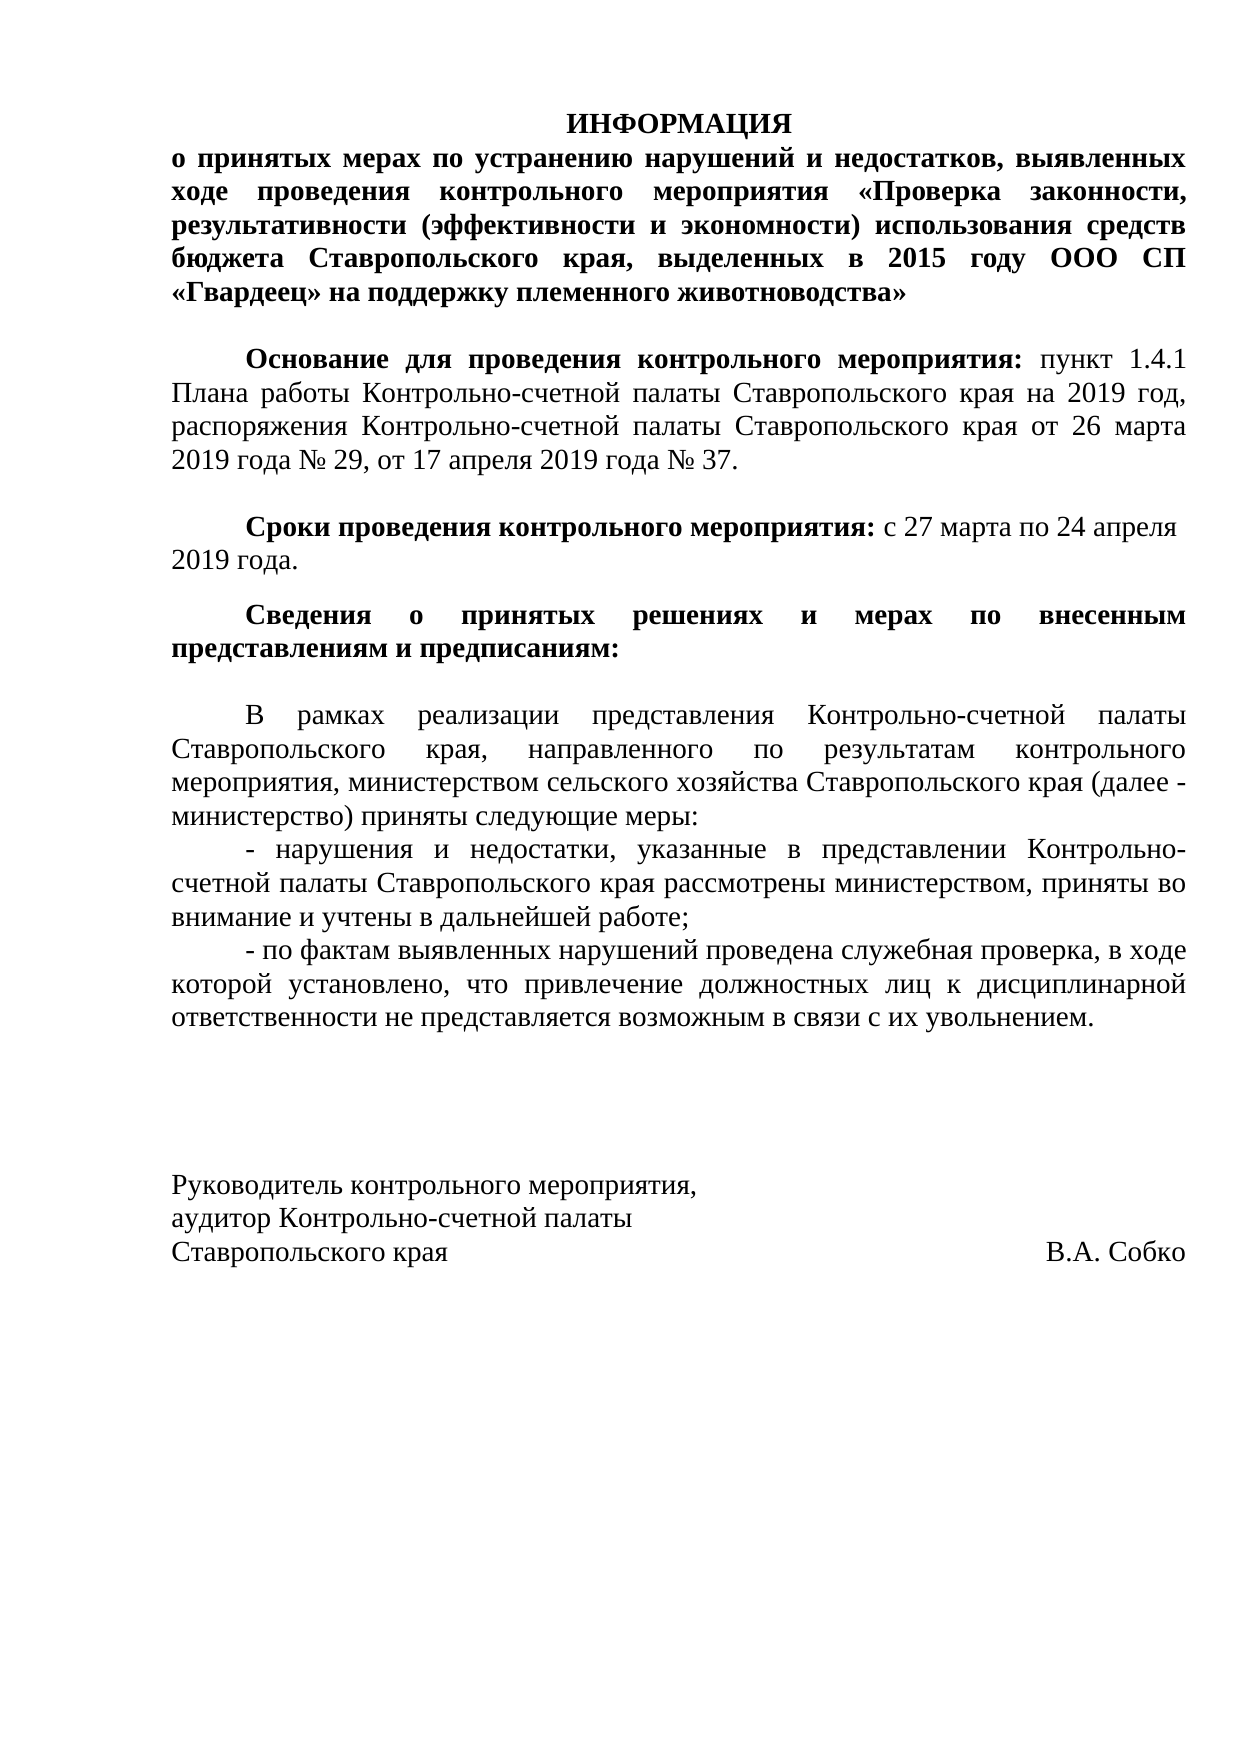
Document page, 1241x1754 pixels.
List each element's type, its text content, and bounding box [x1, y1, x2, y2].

text Ставропольского края В.А. Собко [171, 1234, 1187, 1268]
text - нарушения и недостатки, указанные в представлении Контрольно-счетной палаты Ставропольского края рассмотрены министерством, приняты во внимание и учтены в дальнейшей работе; [171, 832, 1187, 932]
text - по фактам выявленных нарушений проведена служебная проверка, в ходе которой установлено, что привлечение должностных лиц к дисциплинарной ответственности не представляется возможным в связи с их увольнением. [171, 932, 1187, 1033]
text ИНФОРМАЦИЯ [171, 106, 1187, 140]
text Руководитель контрольного мероприятия, [171, 1167, 1187, 1201]
text аудитор Контрольно-счетной палаты [171, 1201, 1187, 1234]
text о принятых мерах по устранению нарушений и недостатков, выявленных ходе проведения контрольного мероприятия «Проверка законности, результативности (эффективности и экономности) использования средств бюджета Ставропольского края, выделенных в 2015 году ООО СП «Гвардеец» на поддержку племенного животноводства» [171, 140, 1187, 308]
text Основание для проведения контрольного мероприятия: пункт 1.4.1 Плана работы Контрольно-счетной палаты Ставропольского края на 2019 год, распоряжения Контрольно-счетной палаты Ставропольского края от 26 марта 2019 года № 29, от 17 апреля 2019 года № 37. [171, 341, 1187, 475]
text Сроки проведения контрольного мероприятия: с 27 марта по 24 апреля 2019 года. [171, 509, 1187, 576]
text В рамках реализации представления Контрольно-счетной палаты Ставропольского края, направленного по результатам контрольного мероприятия, министерством сельского хозяйства Ставропольского края (далее - министерство) приняты следующие меры: [171, 697, 1187, 832]
text Сведения о принятых решениях и мерах по внесенным представлениям и предписаниям: [171, 597, 1187, 664]
